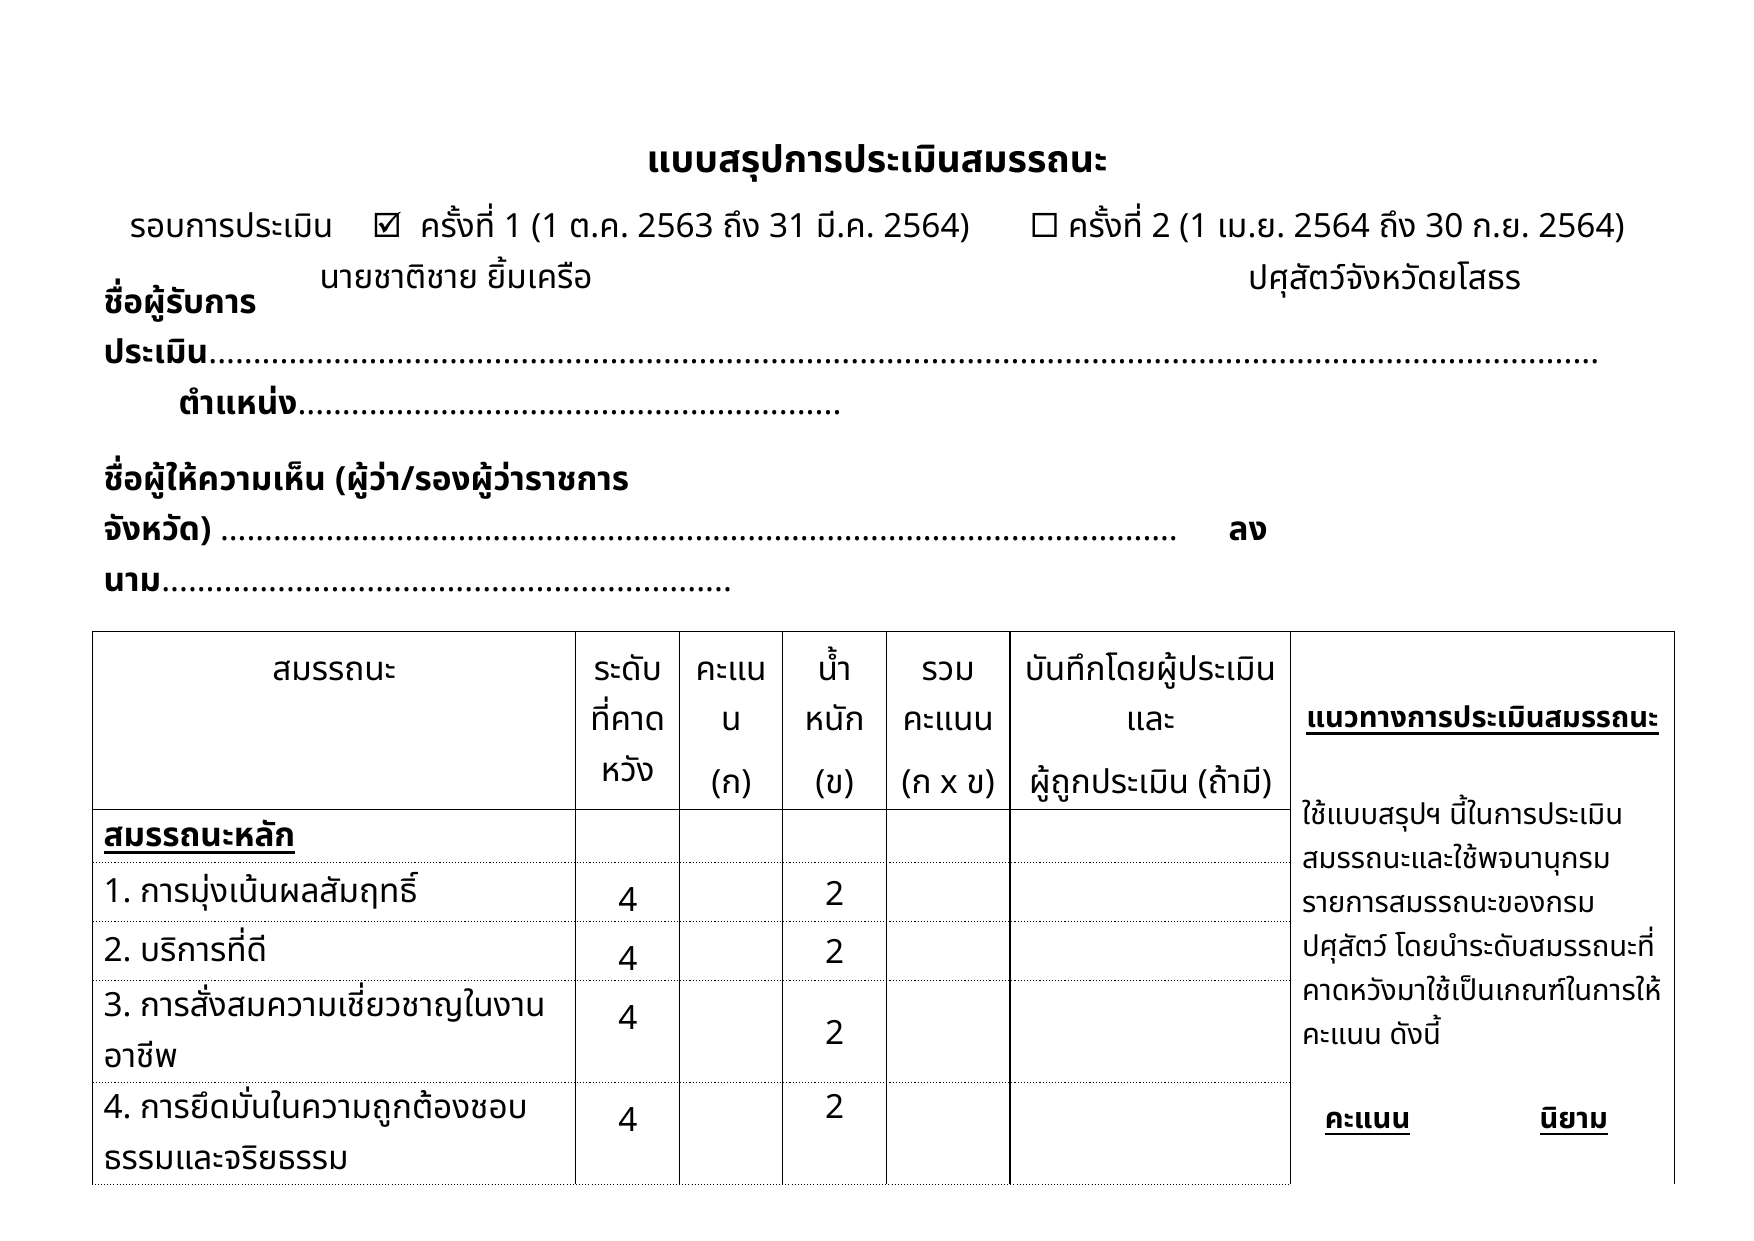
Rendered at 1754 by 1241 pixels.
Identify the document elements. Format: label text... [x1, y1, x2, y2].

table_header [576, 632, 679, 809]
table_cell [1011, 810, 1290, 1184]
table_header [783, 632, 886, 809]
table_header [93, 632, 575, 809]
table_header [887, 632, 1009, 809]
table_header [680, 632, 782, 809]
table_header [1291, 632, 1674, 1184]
text รอบการประเมิน ครั้งที่ 1 (1 ต.ค. 2563 ถึง 31 มี.ค. 2564) ครั้งที่ 2 (1 เม.ย. 2564 ถึง 30 ก.ย. 2564) [103, 202, 1651, 253]
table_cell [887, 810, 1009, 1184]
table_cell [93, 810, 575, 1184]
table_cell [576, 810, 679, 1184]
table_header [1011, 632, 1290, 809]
text ชื่อผู้ให้ความเห็น (ผู้ว่า/รองผู้ว่าราชการจังหวัด) ………………………………………………………………………………………………. ลงนาม................................................................ [103, 454, 1651, 606]
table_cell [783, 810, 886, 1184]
text ชื่อผู้รับการประเมิน............................................................................................................................................................ ตำแหน่ง............................................................. [103, 278, 1651, 429]
text แบบสรุปการประเมินสมรรถนะ [103, 133, 1651, 189]
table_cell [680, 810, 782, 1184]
